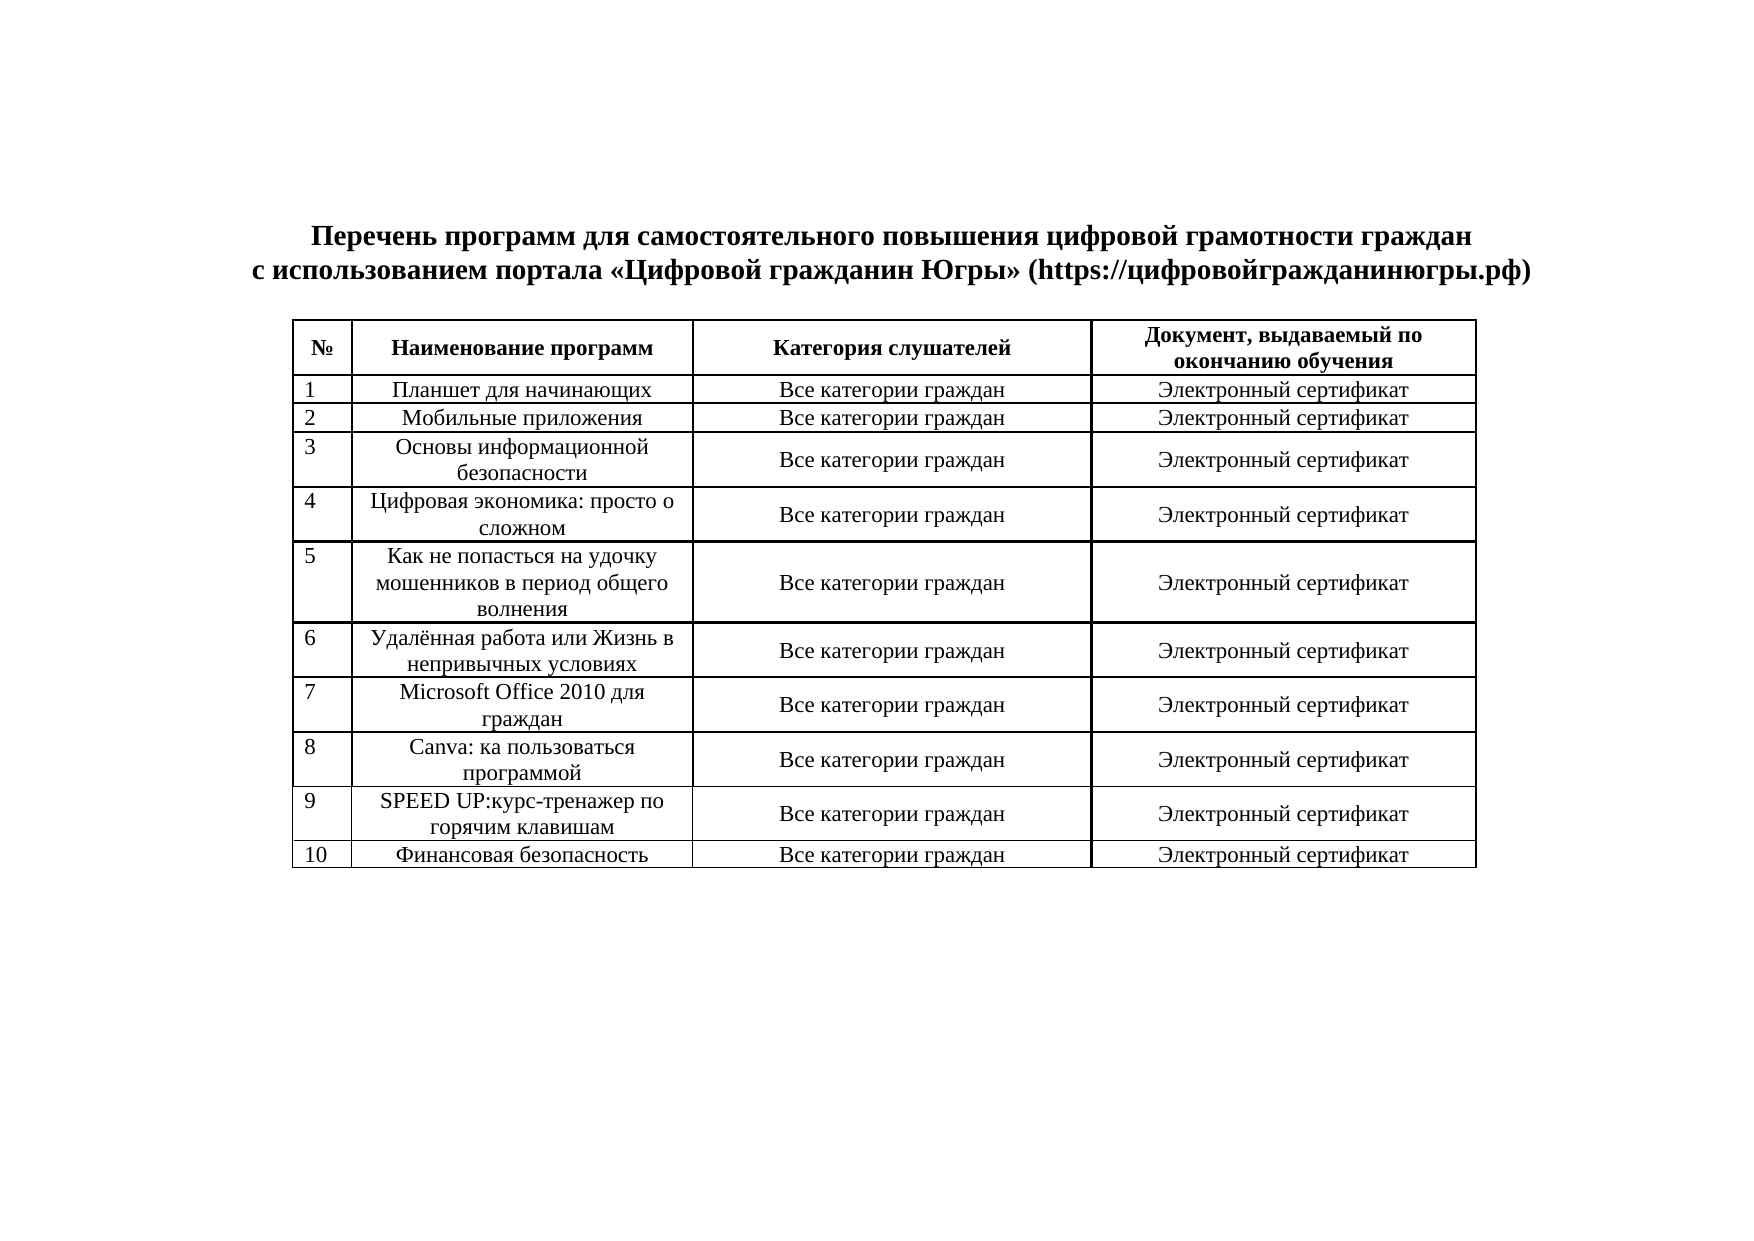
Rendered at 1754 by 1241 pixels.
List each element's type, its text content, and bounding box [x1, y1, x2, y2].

table_cell Все категории граждан [694, 488, 1090, 540]
table_cell SPEED UP:курс-тренажер по горячим клавишам [352, 787, 692, 839]
table_cell 5 [294, 543, 351, 621]
table_header № [294, 321, 351, 374]
table_cell Все категории граждан [694, 624, 1090, 676]
table_cell 1 [294, 376, 351, 402]
table_header Наименование программ [353, 321, 692, 374]
table_cell 7 [294, 678, 351, 731]
table_cell Все категории граждан [694, 433, 1090, 486]
table_cell Электронный сертификат [1093, 488, 1475, 540]
table_cell Планшет для начинающих [353, 376, 692, 402]
table_cell Все категории граждан [694, 543, 1090, 621]
table_cell Электронный сертификат [1093, 433, 1475, 486]
table_header Документ, выдаваемый по окончанию обучения [1093, 321, 1475, 374]
table_cell Электронный сертификат [1093, 404, 1475, 431]
table_cell Все категории граждан [694, 376, 1090, 402]
table_cell Мобильные приложения [353, 404, 692, 431]
text Перечень программ для самостоятельного повышения цифровой грамотности граждан [162, 218, 1621, 252]
table_cell 8 [294, 733, 351, 786]
table_cell 9 [293, 787, 351, 839]
table_cell Электронный сертификат [1093, 787, 1475, 839]
table_cell 2 [294, 404, 351, 431]
table_cell 6 [294, 624, 351, 676]
table_cell Электронный сертификат [1093, 624, 1475, 676]
table_cell 10 [293, 840, 351, 867]
table_cell Microsoft Office 2010 для граждан [353, 678, 692, 731]
table_cell Все категории граждан [693, 787, 1090, 839]
table_cell 3 [294, 433, 351, 486]
table_cell Canva: ка пользоваться программой [353, 733, 692, 786]
table_cell Электронный сертификат [1093, 733, 1475, 786]
table_cell Удалённая работа или Жизнь в непривычных условиях [353, 624, 692, 676]
table_cell Электронный сертификат [1093, 841, 1475, 867]
table_cell Финансовая безопасность [352, 841, 692, 867]
table_cell Все категории граждан [694, 678, 1090, 731]
table_cell Электронный сертификат [1093, 678, 1475, 731]
table_cell Основы информационной безопасности [353, 433, 692, 486]
table_cell Цифровая экономика: просто о сложном [353, 488, 692, 540]
text с использованием портала «Цифровой гражданин Югры» (https://цифровойгражданинюгры.рф) [162, 252, 1621, 286]
table_cell Все категории граждан [694, 404, 1090, 431]
table_header Категория слушателей [694, 321, 1090, 374]
table_cell Все категории граждан [694, 733, 1090, 786]
table_cell Все категории граждан [693, 841, 1090, 867]
table_cell Электронный сертификат [1093, 376, 1475, 402]
table_cell Как не попасться на удочку мошенников в период общего волнения [353, 543, 692, 621]
table_cell 4 [294, 488, 351, 540]
table_cell Электронный сертификат [1093, 543, 1475, 621]
